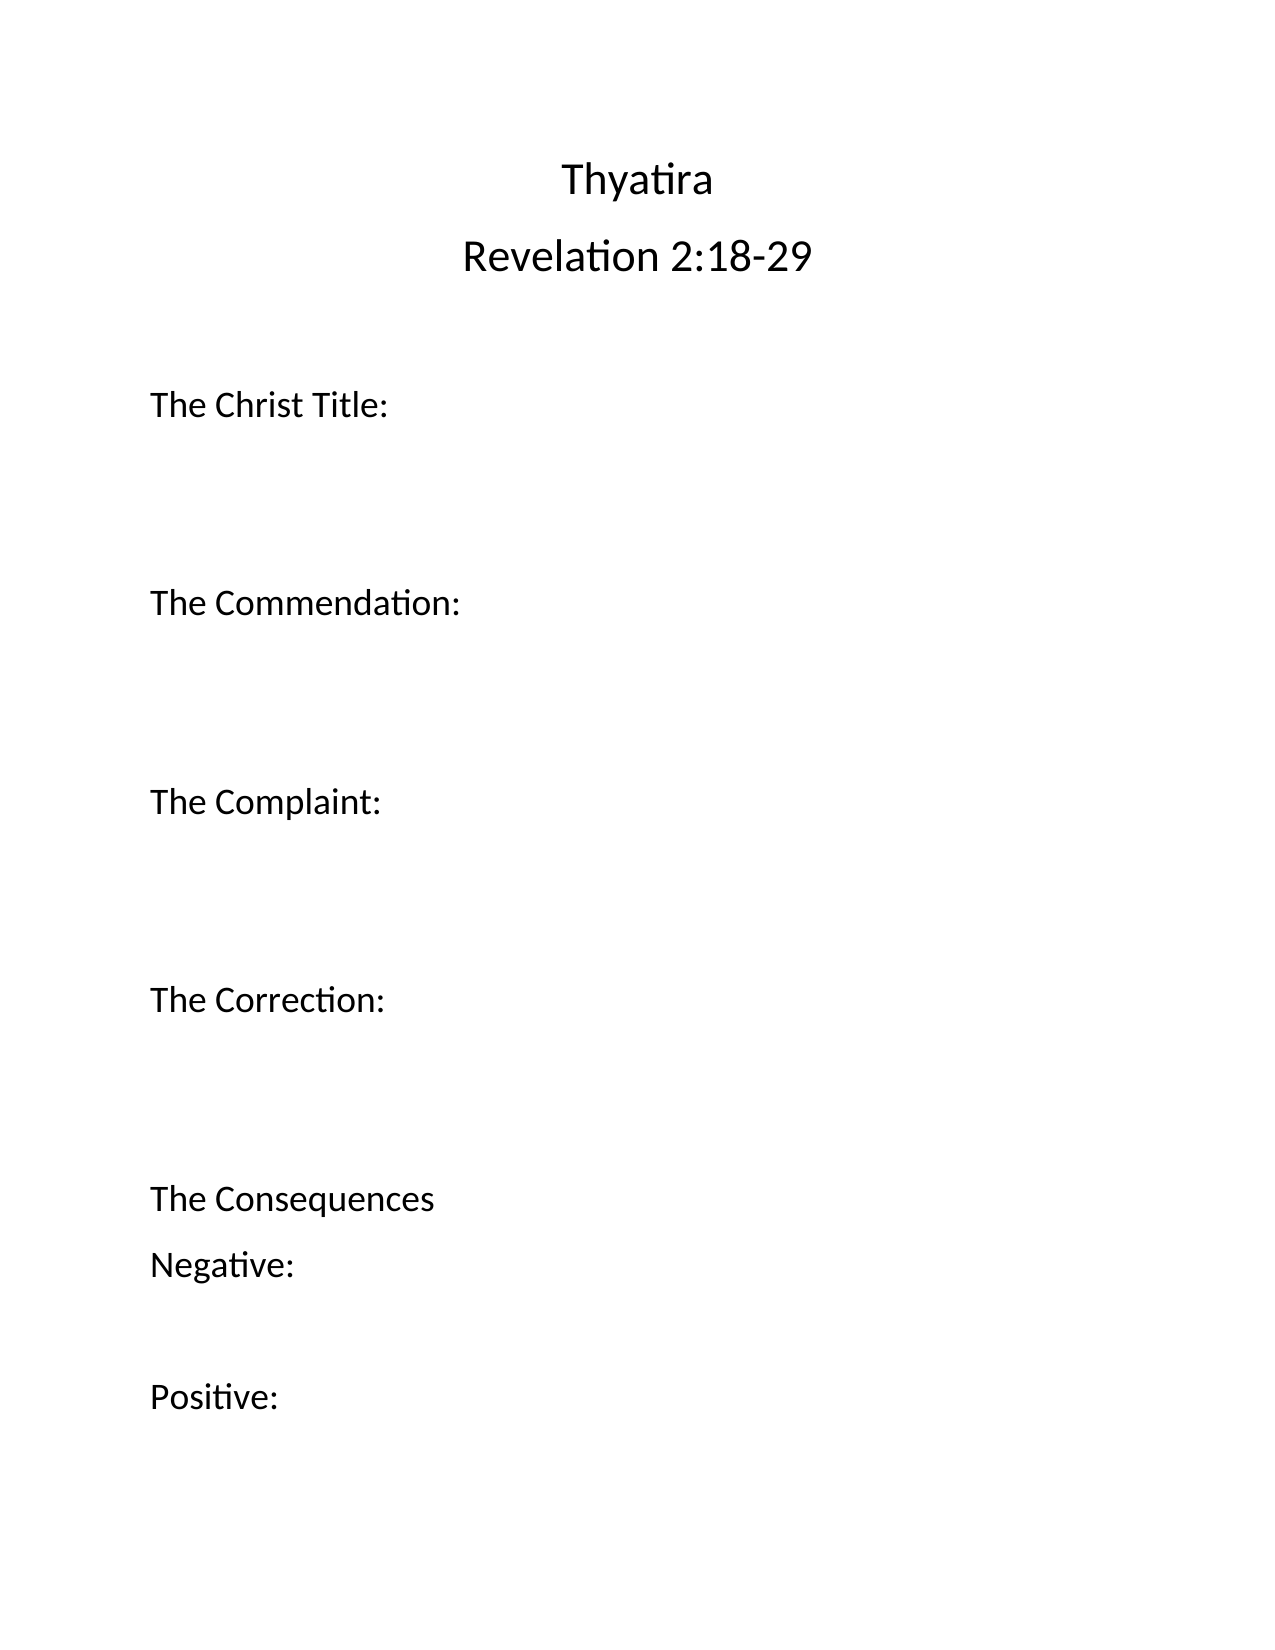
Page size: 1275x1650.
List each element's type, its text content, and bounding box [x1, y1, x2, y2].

text Negative: [150, 1241, 1125, 1287]
text Thyatira [150, 150, 1125, 206]
text The Correction: [150, 976, 1125, 1022]
text The Commendation: [150, 579, 1125, 625]
text The Complaint: [150, 778, 1125, 824]
text Revelation 2:18-29 [150, 227, 1125, 283]
text Positive: [150, 1373, 1125, 1419]
text The Consequences [150, 1175, 1125, 1221]
text The Christ Title: [150, 381, 1125, 427]
